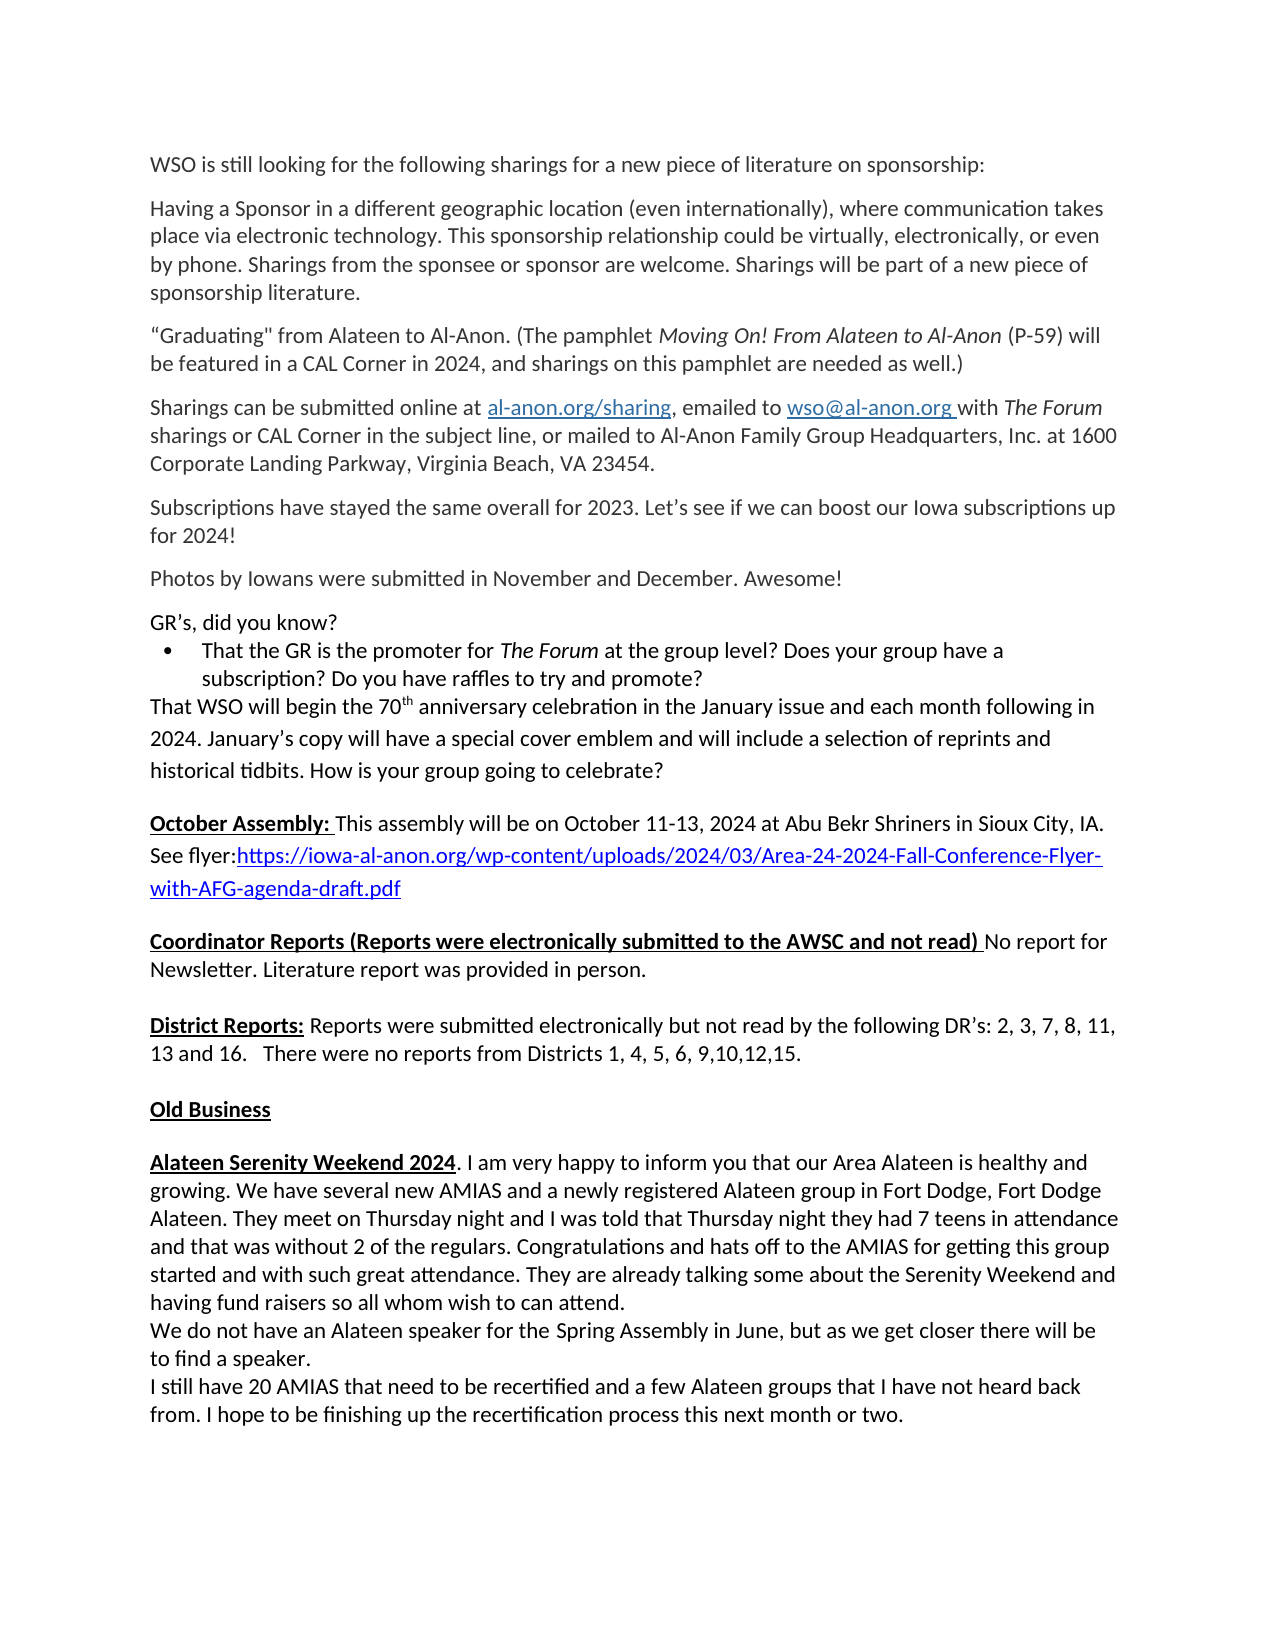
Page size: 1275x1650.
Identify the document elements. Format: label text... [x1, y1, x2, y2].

text Coordinator Reports (Reports were electronically submitted to the AWSC and not read) No report for Newsletter. Literature report was provided in person. [150, 927, 1125, 983]
text Having a Sponsor in a different geographic location (even internationally), where communication takes place via electronic technology. This sponsorship relationship could be virtually, electronically, or even by phone. Sharings from the sponsee or sponsor are welcome. Sharings will be part of a new piece of sponsorship literature. [150, 194, 1125, 306]
text District Reports: Reports were submitted electronically but not read by the following DR’s: 2, 3, 7, 8, 11, 13 and 16. There were no reports from Districts 1, 4, 5, 6, 9,10,12,15. [150, 1011, 1125, 1067]
text Photos by Iowans were submitted in November and December. Awesome! [150, 564, 1125, 592]
text Old Business [150, 1095, 1125, 1123]
text We do not have an Alateen speaker for the Spring Assembly in June, but as we get closer there will be to find a speaker. [150, 1316, 1125, 1372]
text I still have 20 AMIAS that need to be recertified and a few Alateen groups that I have not heard back from. I hope to be finishing up the recertification process this next month or two. [150, 1372, 1125, 1428]
text That WSO will begin the 70th anniversary celebration in the January issue and each month following in 2024. January’s copy will have a special cover emblem and will include a selection of reprints and historical tidbits. How is your group going to celebrate? [150, 692, 1125, 784]
list That the GR is the promoter for The Forum at the group level? Does your group have a subscription? Do you have raffles to try and promote? [164, 636, 1125, 692]
text Alateen Serenity Weekend 2024. I am very happy to inform you that our Area Alateen is healthy and growing. We have several new AMIAS and a newly registered Alateen group in Fort Dodge, Fort Dodge Alateen. They meet on Thursday night and I was told that Thursday night they had 7 teens in attendance and that was without 2 of the regulars. Congratulations and hats off to the AMIAS for getting this group started and with such great attendance. They are already talking some about the Serenity Weekend and having fund raisers so all whom wish to can attend. [150, 1148, 1125, 1316]
text October Assembly: This assembly will be on October 11-13, 2024 at Abu Bekr Shriners in Sioux City, IA. See flyer:https://iowa-al-anon.org/wp-content/uploads/2024/03/Area-24-2024-Fall-Conference-Flyer-with-AFG-agenda-draft.pdf [150, 809, 1125, 902]
text GR’s, did you know? [150, 608, 1125, 636]
text “Graduating" from Alateen to Al-Anon. (The pamphlet Moving On! From Alateen to Al-Anon (P-59) will be featured in a CAL Corner in 2024, and sharings on this pamphlet are needed as well.) [150, 321, 1125, 377]
text WSO is still looking for the following sharings for a new piece of literature on sponsorship: [150, 150, 1125, 178]
text Subscriptions have stayed the same overall for 2023. Let’s see if we can boost our Iowa subscriptions up for 2024! [150, 493, 1125, 549]
